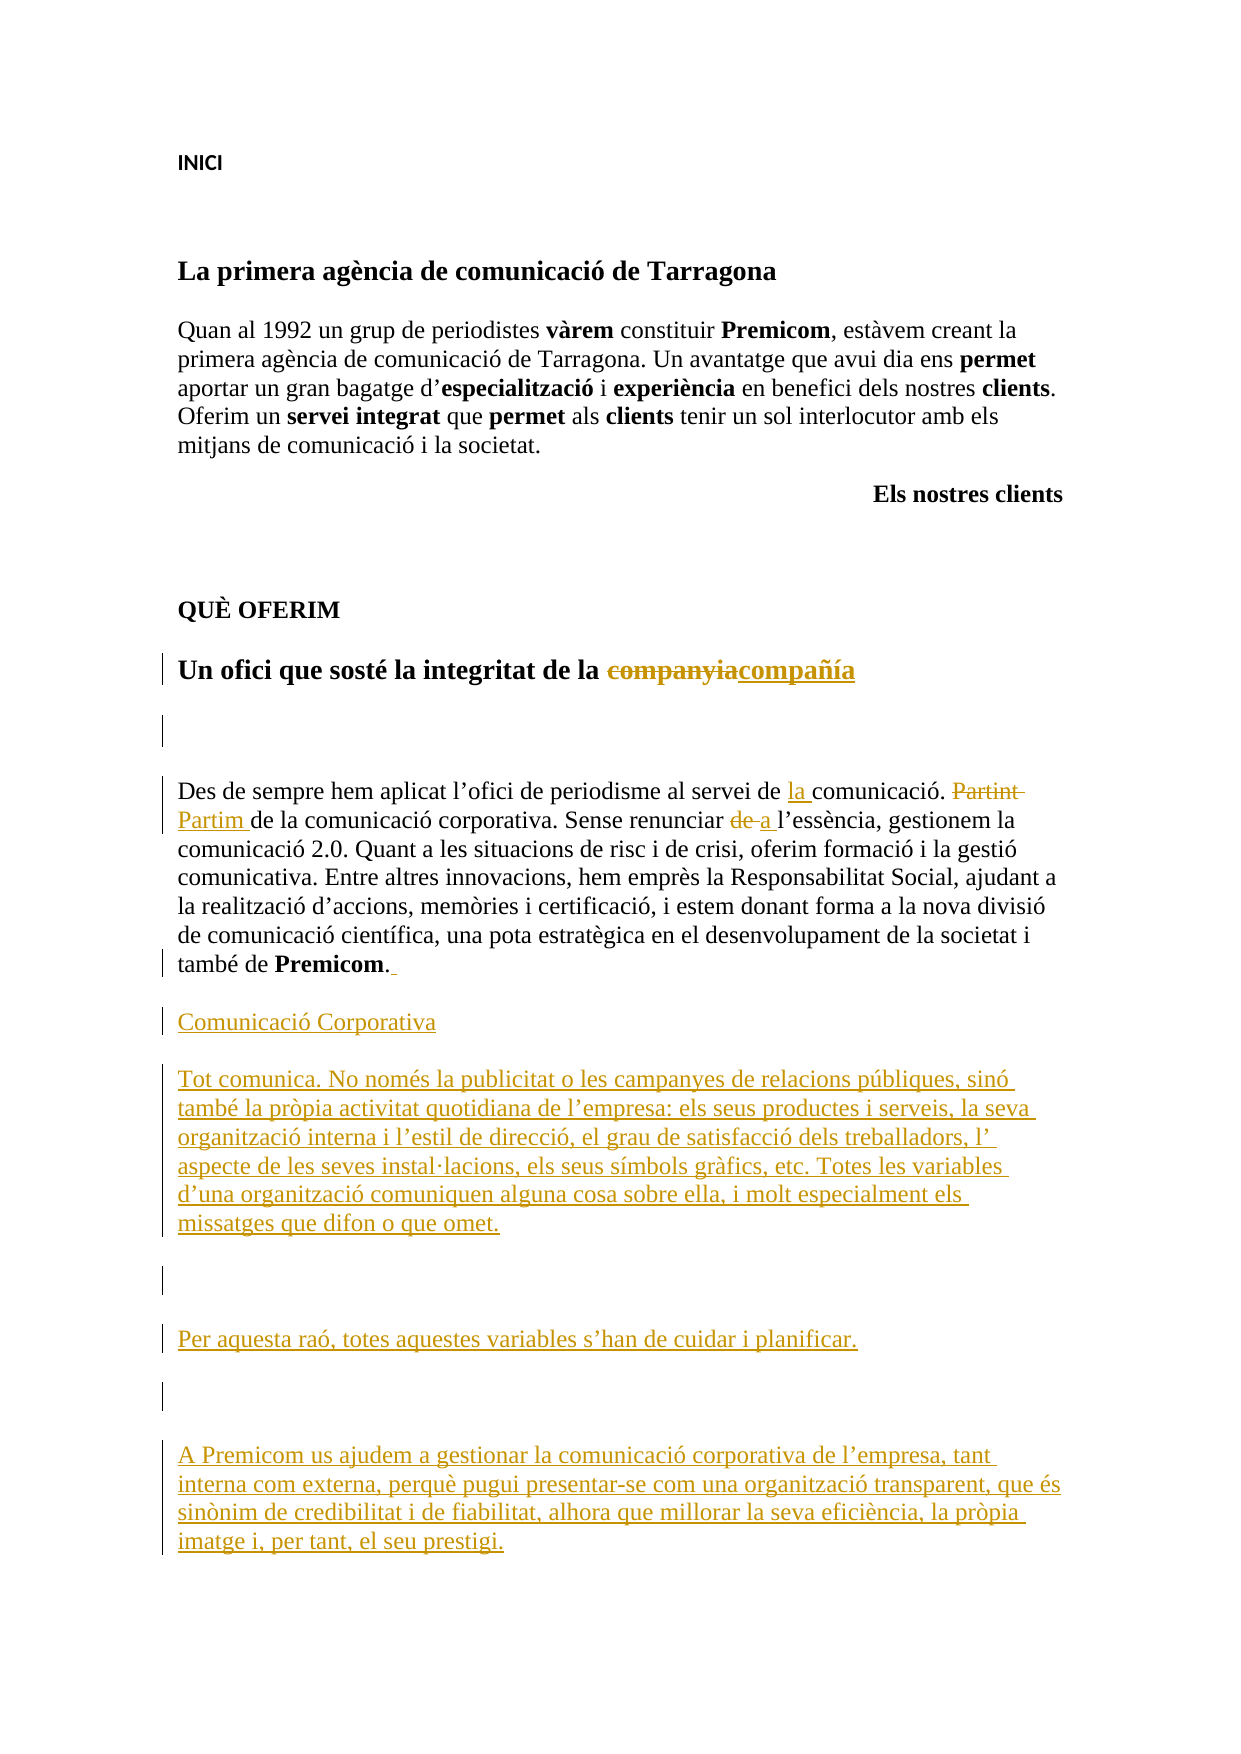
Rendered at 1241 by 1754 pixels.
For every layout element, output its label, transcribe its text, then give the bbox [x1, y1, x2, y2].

text QUÈ OFERIM [177, 595, 1063, 624]
subtitle Un ofici que sosté la integritat de la [177, 653, 1063, 685]
text Els nostres clients [177, 479, 1063, 508]
text Quan al 1992 un grup de periodistes vàrem constituir Premicom, estàvem creant la primera agència de comunicació de Tarragona. Un avantatge que avui dia ens permet aportar un gran bagatge d’especialització i experiència en benefici dels nostres clients. Oferim un servei integrat que permet als clients tenir un sol interlocutor amb els mitjans de comunicació i la societat. [177, 315, 1063, 459]
text INICI [177, 148, 1063, 176]
text La primera agència de comunicació de Tarragona [177, 254, 1063, 286]
text Des de sempre hem aplicat l’ofici de periodisme al servei de comunicació. de la comunicació corporativa. Sense renunciar l’essència, gestionem la comunicació 2.0. Quant a les situacions de risc i de crisi, oferim formació i la gestió comunicativa. Entre altres innovacions, hem emprès la Responsabilitat Social, ajudant a la realització d’accions, memòries i certificació, i estem donant forma a la nova divisió de comunicació científica, una pota estratègica en el desenvolupament de la societat i també de Premicom. [177, 776, 1063, 977]
